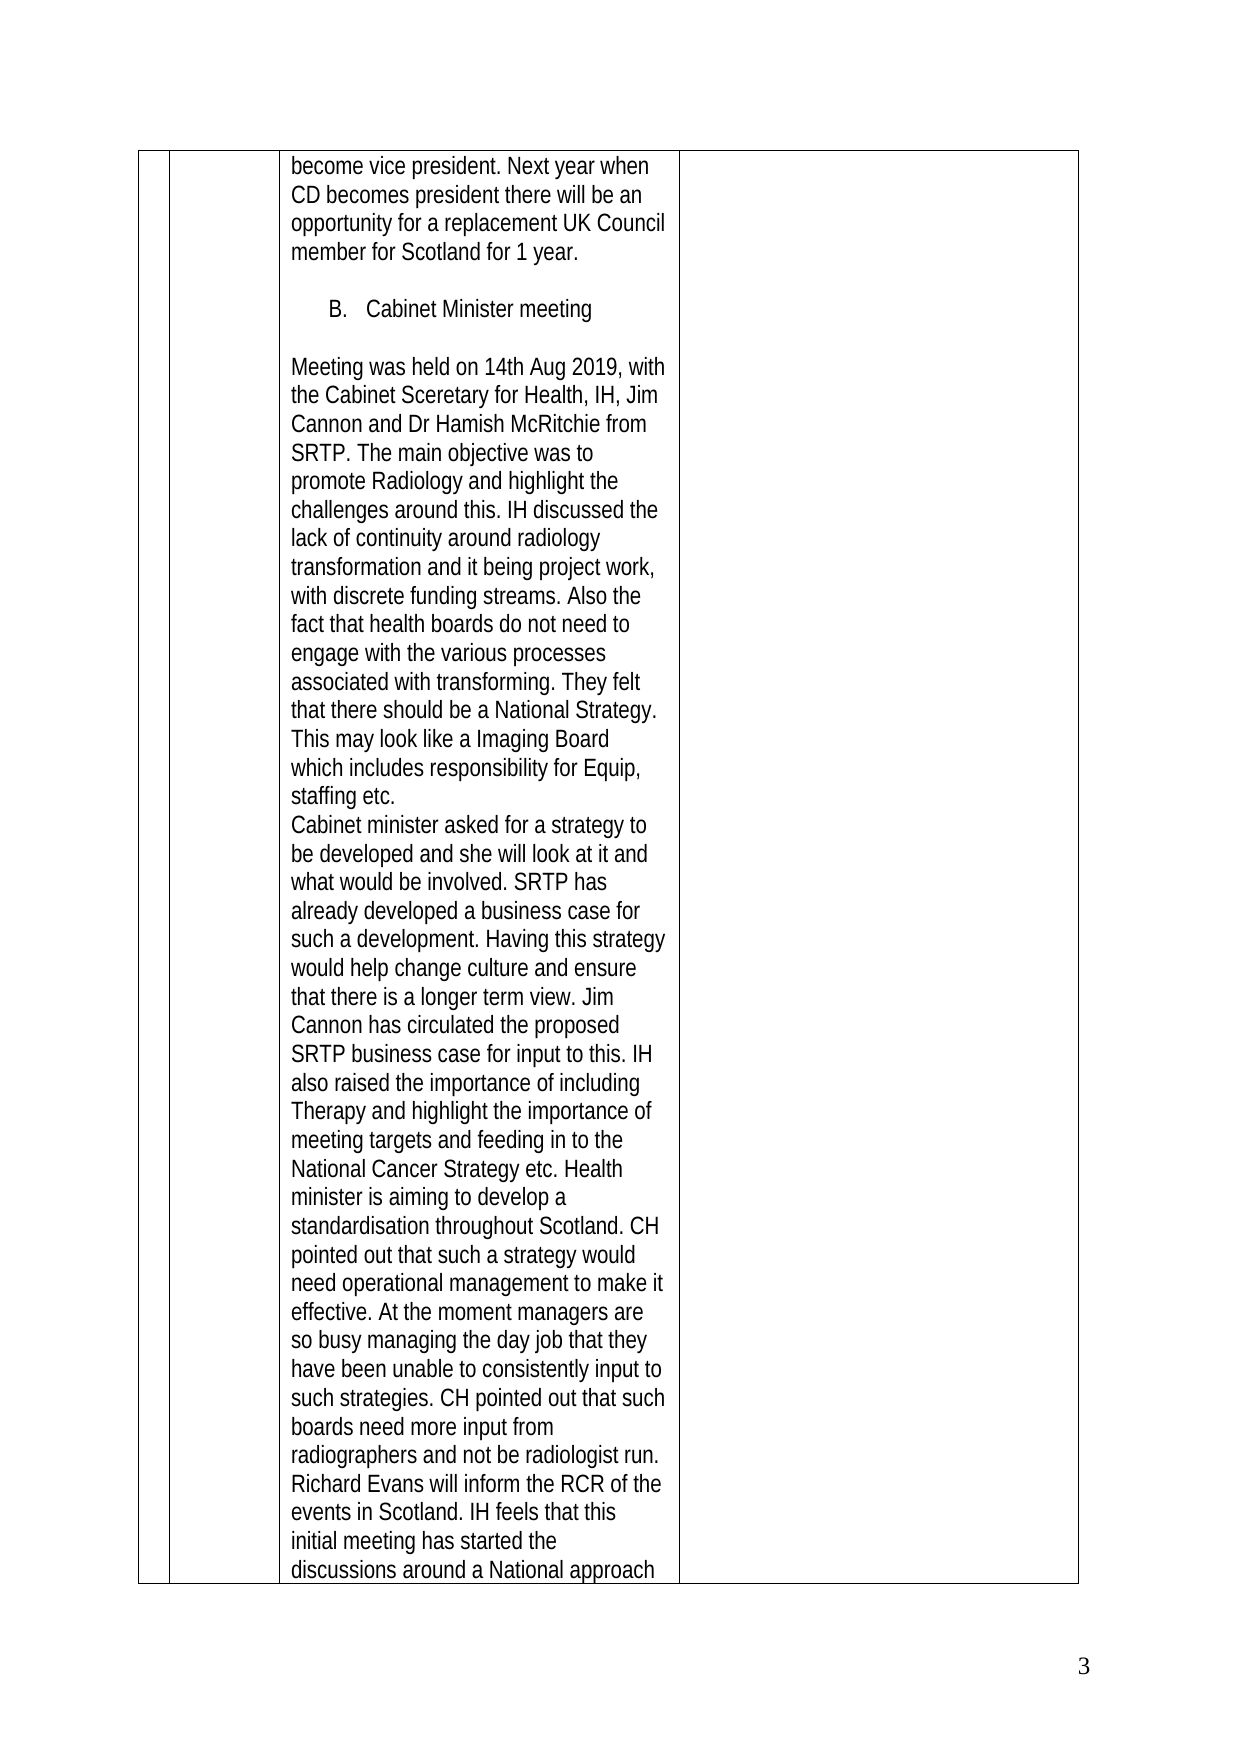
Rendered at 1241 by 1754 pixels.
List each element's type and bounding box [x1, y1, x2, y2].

table_cell [139, 151, 169, 1583]
table_cell [170, 151, 279, 1583]
table_cell [680, 151, 1078, 1583]
table_cell [280, 151, 679, 1583]
